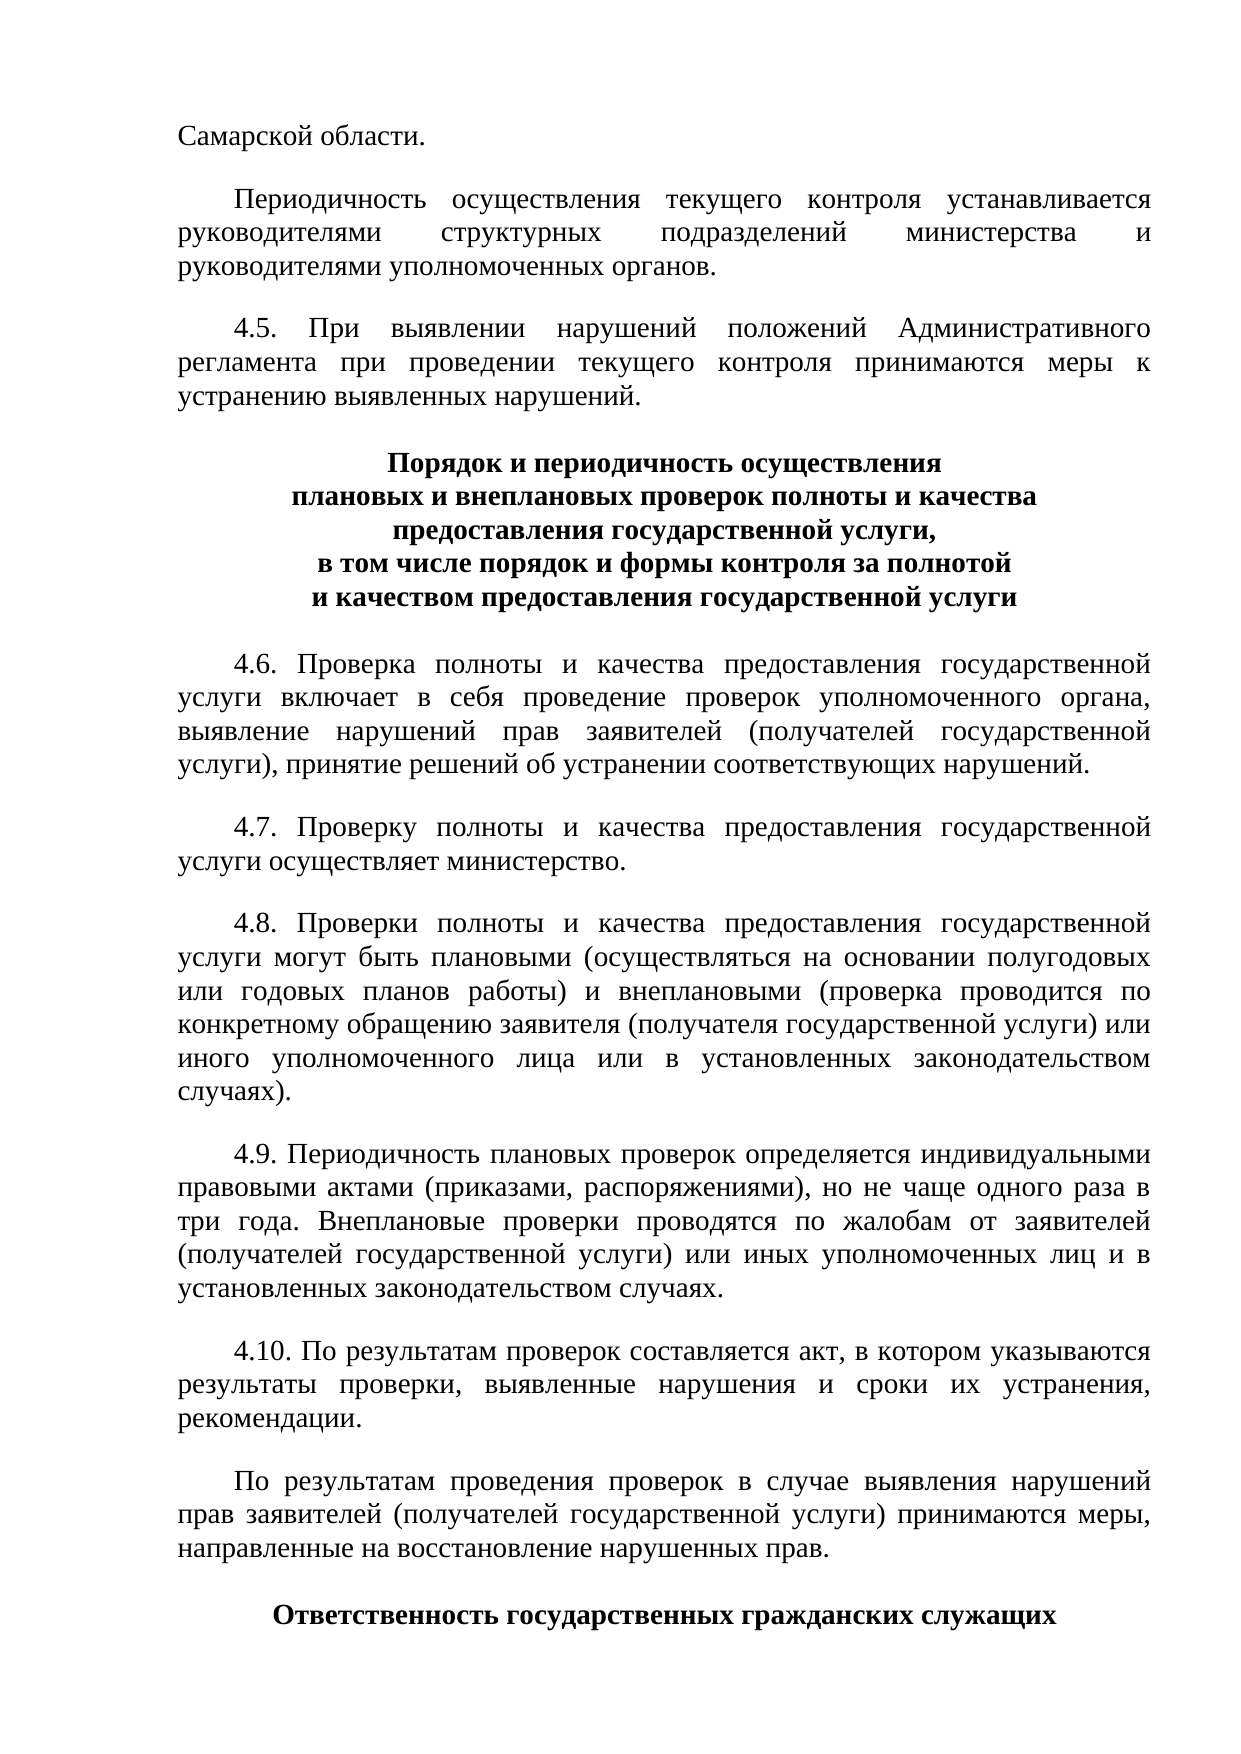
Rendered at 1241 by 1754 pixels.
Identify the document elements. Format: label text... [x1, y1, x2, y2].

title предоставления государственной услуги, [177, 512, 1152, 545]
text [177, 118, 1152, 152]
text По результатам проведения проверок в случае выявления нарушений прав заявителей (получателей государственной услуги) принимаются меры, направленные на восстановление нарушенных прав. [177, 1463, 1152, 1563]
text 4.10. По результатам проверок составляется акт, в котором указываются результаты проверки, выявленные нарушения и сроки их устранения, рекомендации. [177, 1333, 1152, 1433]
title плановых и внеплановых проверок полноты и качества [177, 478, 1152, 512]
text 4.9. Периодичность плановых проверок определяется индивидуальными правовыми актами (приказами, распоряжениями), но не чаще одного раза в три года. Внеплановые проверки проводятся по жалобам от заявителей (получателей государственной услуги) или иных уполномоченных лиц и в установленных законодательством случаях. [177, 1136, 1152, 1304]
text Периодичность осуществления текущего контроля устанавливается руководителями структурных подразделений министерства и руководителями уполномоченных органов. [177, 181, 1152, 281]
title Ответственность государственных гражданских служащих [177, 1597, 1152, 1630]
title и качеством предоставления государственной услуги [177, 579, 1152, 612]
text 4.6. Проверка полноты и качества предоставления государственной услуги включает в себя проведение проверок уполномоченного органа, выявление нарушений прав заявителей (получателей государственной услуги), принятие решений об устранении соответствующих нарушений. [177, 646, 1152, 780]
text 4.7. Проверку полноты и качества предоставления государственной услуги осуществляет министерство. [177, 809, 1152, 876]
title в том числе порядок и формы контроля за полнотой [177, 545, 1152, 579]
title Порядок и периодичность осуществления [177, 445, 1152, 478]
text 4.5. При выявлении нарушений положений Административного регламента при проведении текущего контроля принимаются меры к устранению выявленных нарушений. [177, 311, 1152, 411]
text 4.8. Проверки полноты и качества предоставления государственной услуги могут быть плановыми (осуществляться на основании полугодовых или годовых планов работы) и внеплановыми (проверка проводится по конкретному обращению заявителя (получателя государственной услуги) или иного уполномоченного лица или в установленных законодательством случаях). [177, 906, 1152, 1107]
